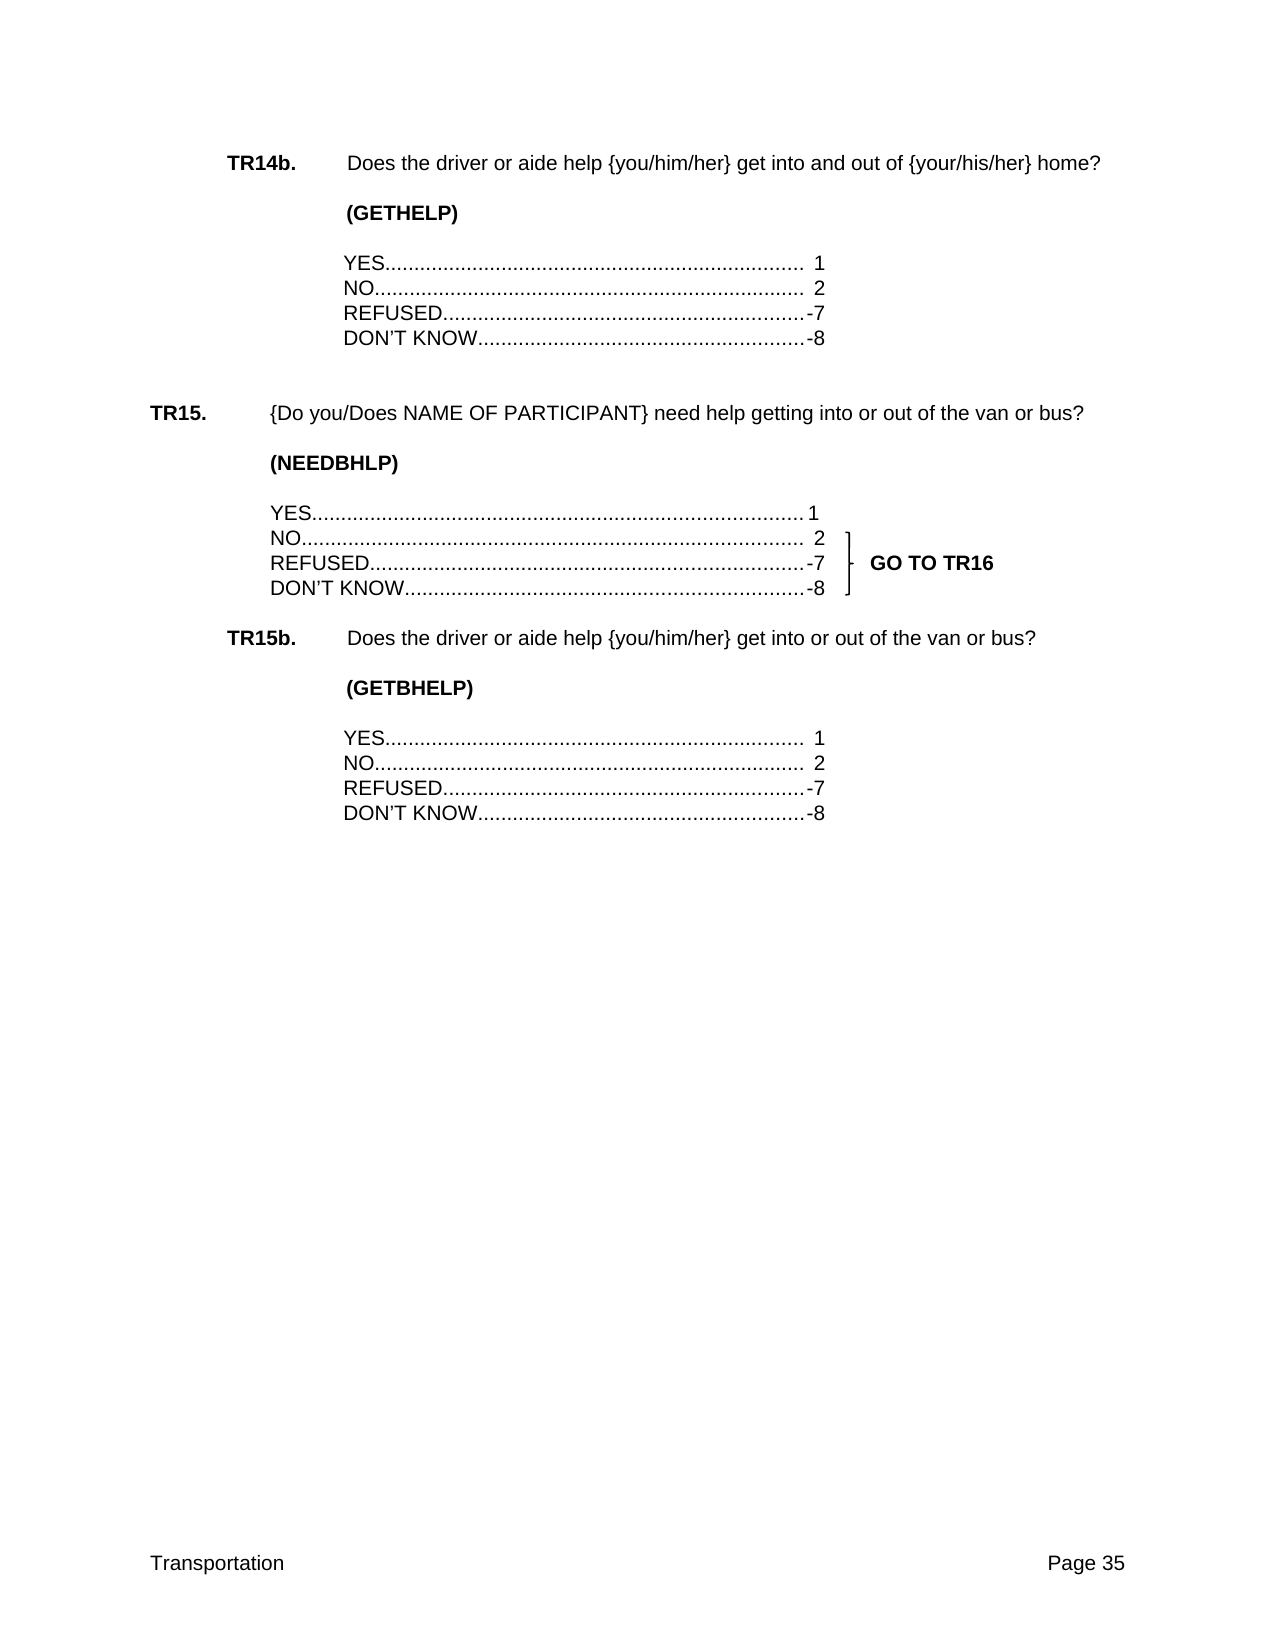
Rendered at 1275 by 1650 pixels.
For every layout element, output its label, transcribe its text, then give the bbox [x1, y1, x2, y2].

text NO 2 [343, 750, 1125, 775]
text DON’T KNOW -8 [343, 325, 1125, 350]
text REFUSED -7 GO TO TR16 [270, 550, 848, 575]
text REFUSED -7 [343, 300, 1125, 325]
text NO 2 [343, 275, 1125, 300]
text (NEEDBHLP) [270, 450, 1125, 475]
text DON’T KNOW -8 [343, 800, 1125, 825]
text YES 1 [343, 725, 1125, 750]
text (GETHELP) [346, 200, 1125, 225]
text TR14b. Does the driver or aide help {you/him/her} get into and out of {your/his/her} home? [227, 150, 1125, 175]
text REFUSED -7 GO TO TR16 [850, 550, 1125, 575]
text REFUSED -7 [343, 775, 1125, 800]
text NO 2 [270, 525, 1125, 550]
text DON’T KNOW -8 [270, 575, 1125, 600]
text TR15. {Do you/Does NAME OF PARTICIPANT} need help getting into or out of the van or bus? [150, 400, 1125, 425]
text YES 1 [270, 500, 1125, 525]
text (GETBHELP) [346, 675, 1125, 700]
text TR15b. Does the driver or aide help {you/him/her} get into or out of the van or bus? [227, 625, 1125, 650]
text YES 1 [343, 250, 1125, 275]
